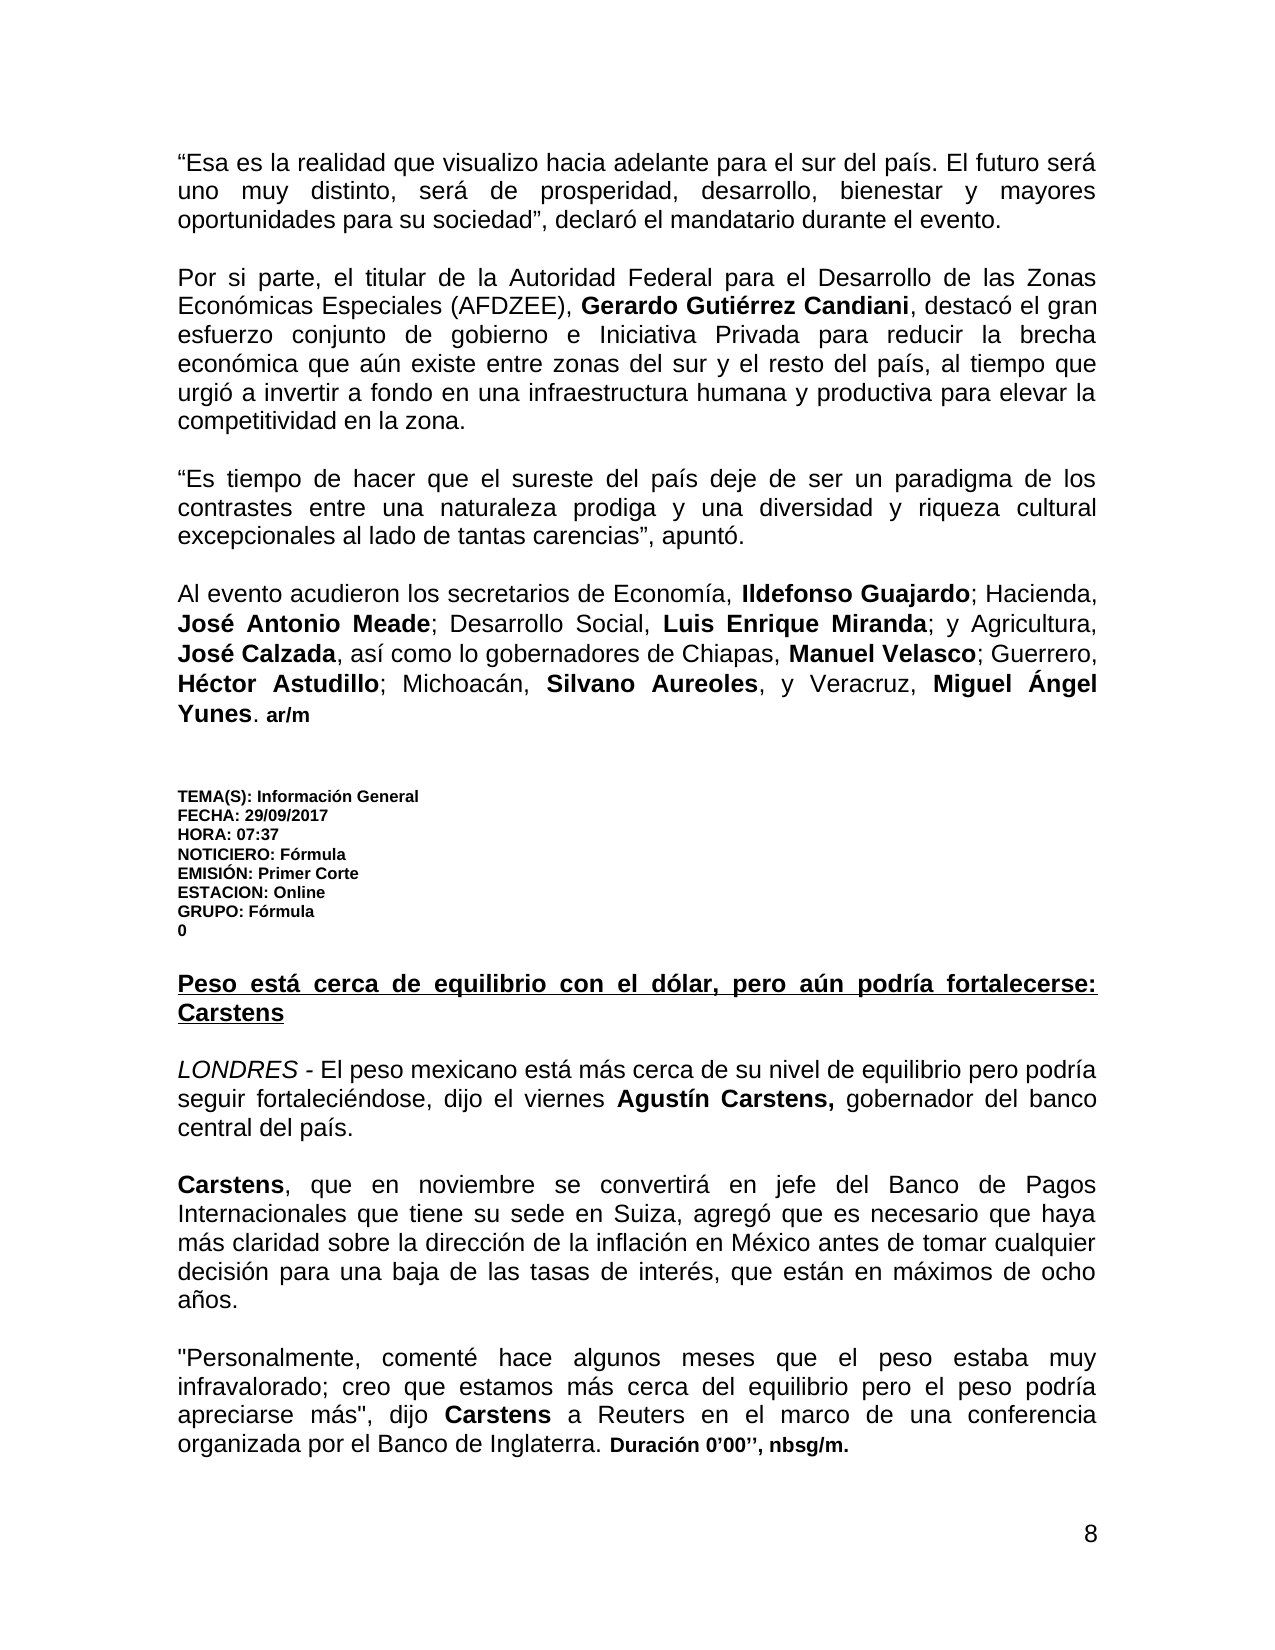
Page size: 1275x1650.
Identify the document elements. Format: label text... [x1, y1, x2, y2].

text TEMA(S): Información General [177, 787, 1098, 806]
text Al evento acudieron los secretarios de Economía, Ildefonso Guajardo; Hacienda, José Antonio Meade; Desarrollo Social, Luis Enrique Miranda; y Agricultura, José Calzada, así como lo gobernadores de Chiapas, Manuel Velasco; Guerrero, Héctor Astudillo; Michoacán, Silvano Aureoles, y Veracruz, Miguel Ángel Yunes. ar/m [177, 579, 1098, 728]
text LONDRES - El peso mexicano está más cerca de su nivel de equilibrio pero podría seguir fortaleciéndose, dijo el viernes Agustín Carstens, gobernador del banco central del país. [177, 1055, 1098, 1141]
text HORA: 07:37 [177, 825, 1098, 844]
text Carstens, que en noviembre se convertirá en jefe del Banco de Pagos Internacionales que tiene su sede en Suiza, agregó que es necesario que haya más claridad sobre la dirección de la inflación en México antes de tomar cualquier decisión para una baja de las tasas de interés, que están en máximos de ocho años. [177, 1170, 1098, 1314]
text Peso está cerca de equilibrio con el dólar, pero aún podría fortalecerse: Carstens [177, 995, 1098, 1026]
text NOTICIERO: Fórmula [177, 844, 1098, 863]
text "Personalmente, comenté hace algunos meses que el peso estaba muy infravalorado; creo que estamos más cerca del equilibrio pero el peso podría apreciarse más", dijo Carstens a Reuters en el marco de una conferencia organizada por el Banco de Inglaterra. Duración 0’00’’, nbsg/m. [177, 1343, 1098, 1458]
text Por si parte, el titular de la Autoridad Federal para el Desarrollo de las Zonas Económicas Especiales (AFDZEE), Gerardo Gutiérrez Candiani, destacó el gran esfuerzo conjunto de gobierno e Iniciativa Privada para reducir la brecha económica que aún existe entre zonas del sur y el resto del país, al tiempo que urgió a invertir a fondo en una infraestructura humana y productiva para elevar la competitividad en la zona. [177, 263, 1098, 435]
text Peso está cerca de equilibrio con el dólar, pero aún podría fortalecerse: Carstens [177, 969, 1098, 994]
text GRUPO: Fórmula [177, 902, 1098, 921]
text ESTACION: Online [177, 883, 1098, 902]
text EMISIÓN: Primer Corte [177, 863, 1098, 883]
text FECHA: 29/09/2017 [177, 806, 1098, 825]
text 0 [177, 921, 1098, 940]
text “Es tiempo de hacer que el sureste del país deje de ser un paradigma de los contrastes entre una naturaleza prodiga y una diversidad y riqueza cultural excepcionales al lado de tantas carencias”, apuntó. [177, 464, 1098, 550]
text “Esa es la realidad que visualizo hacia adelante para el sur del país. El futuro será uno muy distinto, será de prosperidad, desarrollo, bienestar y mayores oportunidades para su sociedad”, declaró el mandatario durante el evento. [177, 148, 1098, 234]
